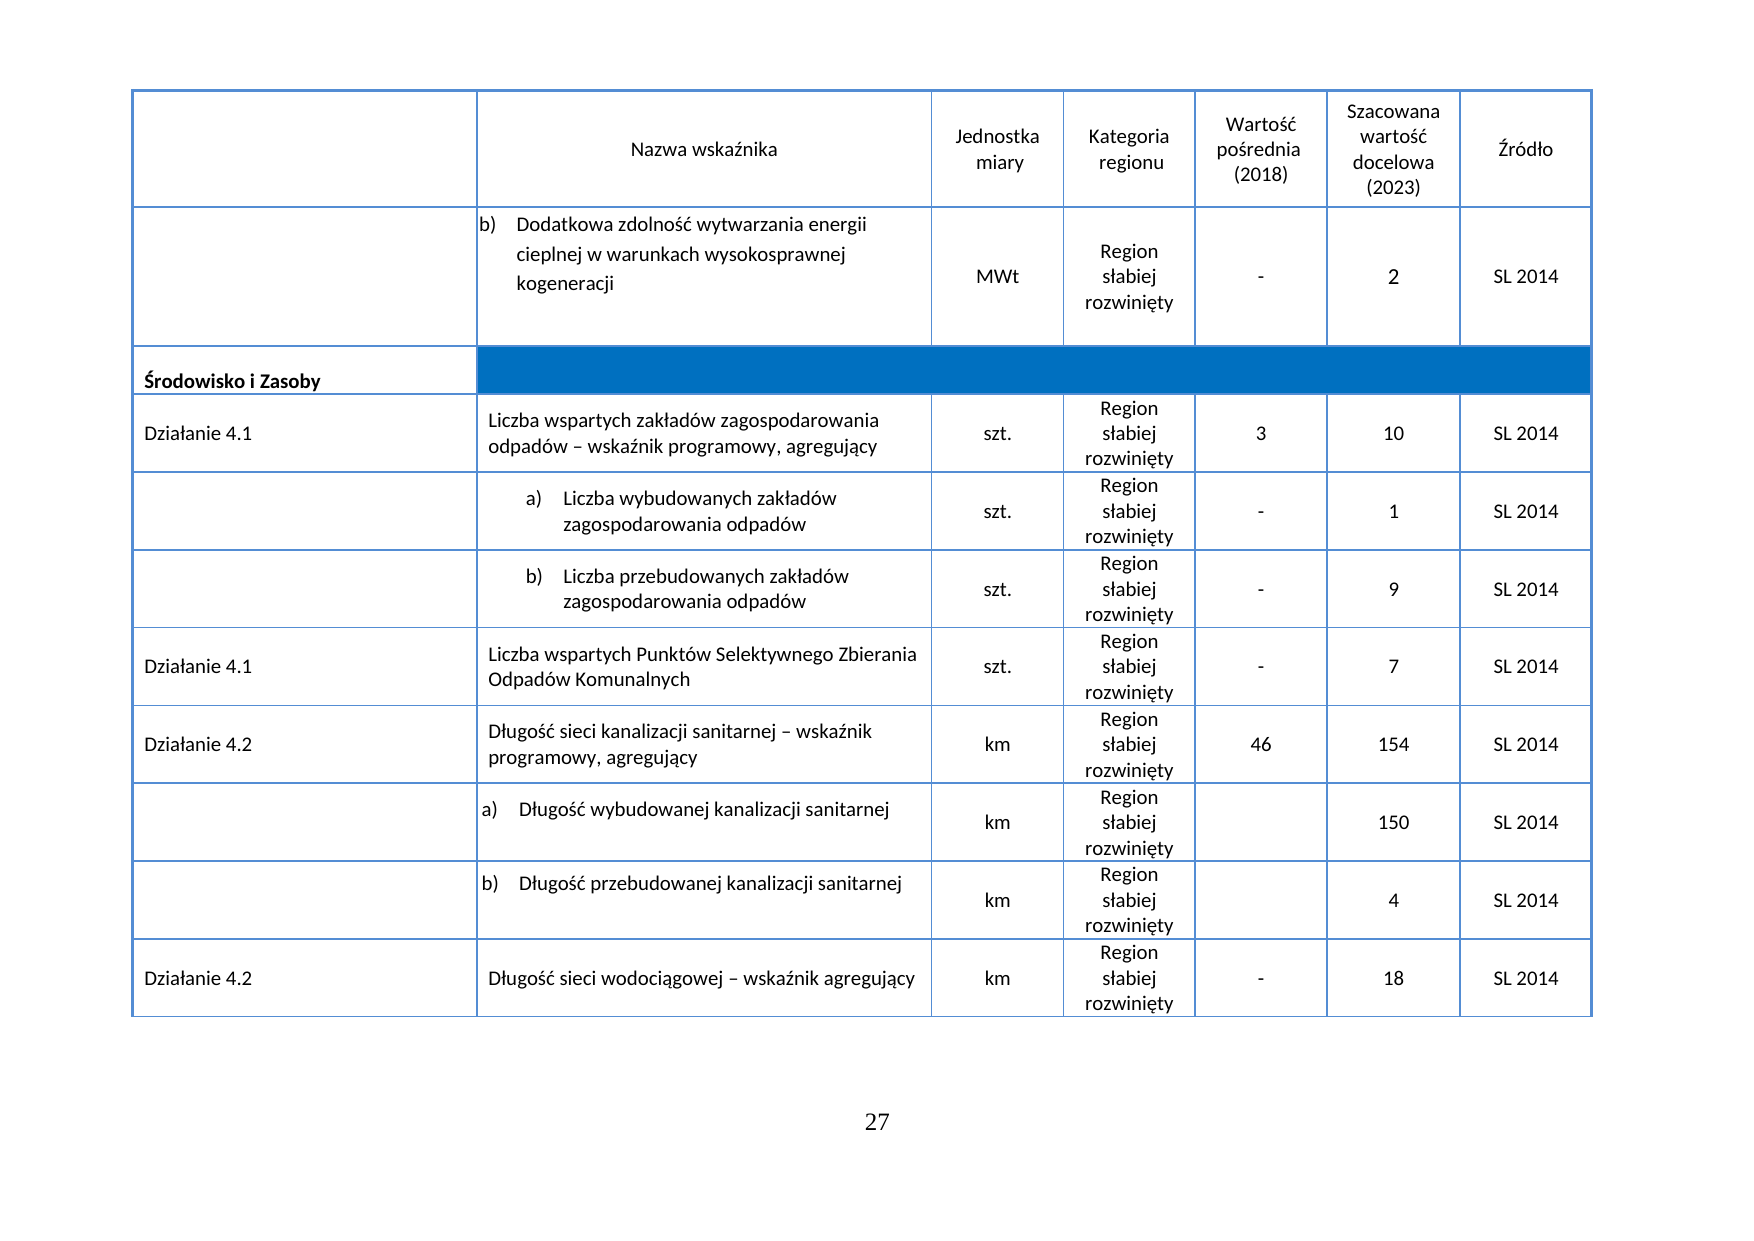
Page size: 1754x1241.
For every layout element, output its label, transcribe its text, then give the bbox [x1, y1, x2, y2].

table_cell 46 [1196, 706, 1326, 782]
table_cell SL 2014 [1461, 706, 1590, 782]
table_cell Region słabiej rozwinięty [1064, 551, 1194, 627]
table_cell [134, 784, 476, 860]
table_cell 7 [1328, 628, 1459, 704]
table_cell Region słabiej rozwinięty [1064, 628, 1194, 704]
table_cell [478, 347, 1590, 393]
table_cell [1196, 862, 1326, 938]
table_cell km [932, 862, 1063, 938]
table_cell 3 [1196, 395, 1326, 471]
table_cell szt. [932, 473, 1063, 549]
table_cell Długość sieci wodociągowej – wskaźnik agregujący [478, 940, 931, 1016]
table_header Kategoria regionu [1064, 92, 1194, 206]
table_cell Liczba wspartych Punktów Selektywnego Zbierania Odpadów Komunalnych [478, 628, 931, 704]
table_cell SL 2014 [1461, 551, 1590, 627]
table_cell szt. [932, 628, 1063, 704]
table_cell - [1196, 940, 1326, 1016]
table_cell km [932, 940, 1063, 1016]
table_cell - [1196, 551, 1326, 627]
table_cell Region słabiej rozwinięty [1064, 395, 1194, 471]
table_cell 1 [1328, 473, 1459, 549]
table_cell Działanie 4.1 [134, 628, 476, 704]
table_cell [134, 862, 476, 938]
table_cell Długość przebudowanej kanalizacji sanitarnej [478, 862, 931, 938]
table_cell Dodatkowa zdolność wytwarzania energii cieplnej w warunkach wysokosprawnej kogeneracji [478, 208, 931, 345]
table_cell [134, 208, 476, 345]
table_cell 154 [1328, 706, 1459, 782]
table_cell 2 [1328, 208, 1459, 345]
table_cell SL 2014 [1461, 784, 1590, 860]
table_cell 18 [1328, 940, 1459, 1016]
table_cell [1196, 784, 1326, 860]
table_cell Liczba wybudowanych zakładów zagospodarowania odpadów [478, 473, 931, 549]
table_cell Region słabiej rozwinięty [1064, 940, 1194, 1016]
table_cell szt. [932, 551, 1063, 627]
table_header Nazwa wskaźnika [478, 92, 931, 206]
table_cell 150 [1328, 784, 1459, 860]
table_header Źródło [1461, 92, 1590, 206]
table_cell - [1196, 473, 1326, 549]
table_cell - [1196, 208, 1326, 345]
table_cell Region słabiej rozwinięty [1064, 208, 1194, 345]
table_cell Liczba przebudowanych zakładów zagospodarowania odpadów [478, 551, 931, 627]
table_cell SL 2014 [1461, 628, 1590, 704]
table_header Szacowana wartość docelowa (2023) [1328, 92, 1459, 206]
table_cell km [932, 706, 1063, 782]
table_cell SL 2014 [1461, 862, 1590, 938]
table_cell SL 2014 [1461, 940, 1590, 1016]
table_cell SL 2014 [1461, 395, 1590, 471]
table_cell Działanie 4.2 [134, 940, 476, 1016]
table_cell Działanie 4.1 [134, 395, 476, 471]
table_cell Długość sieci kanalizacji sanitarnej – wskaźnik programowy, agregujący [478, 706, 931, 782]
table_cell [134, 473, 476, 549]
table_cell Region słabiej rozwinięty [1064, 706, 1194, 782]
table_cell SL 2014 [1461, 208, 1590, 345]
table_cell Liczba wspartych zakładów zagospodarowania odpadów – wskaźnik programowy, agregujący [478, 395, 931, 471]
table_cell Działanie 4.2 [134, 706, 476, 782]
table_cell Region słabiej rozwinięty [1064, 862, 1194, 938]
table_cell SL 2014 [1461, 473, 1590, 549]
table_cell Region słabiej rozwinięty [1064, 784, 1194, 860]
table_cell - [1196, 628, 1326, 704]
table_header Wartość pośrednia (2018) [1196, 92, 1326, 206]
table_cell 4 [1328, 862, 1459, 938]
table_cell Środowisko i Zasoby [134, 347, 476, 393]
table_cell MWt [932, 208, 1063, 345]
table_cell 10 [1328, 395, 1459, 471]
table_header [134, 92, 476, 206]
table_cell [134, 551, 476, 627]
table_header Jednostka miary [932, 92, 1063, 206]
table_cell 9 [1328, 551, 1459, 627]
table_cell Długość wybudowanej kanalizacji sanitarnej [478, 784, 931, 860]
table_cell szt. [932, 395, 1063, 471]
table_cell Region słabiej rozwinięty [1064, 473, 1194, 549]
table_cell km [932, 784, 1063, 860]
